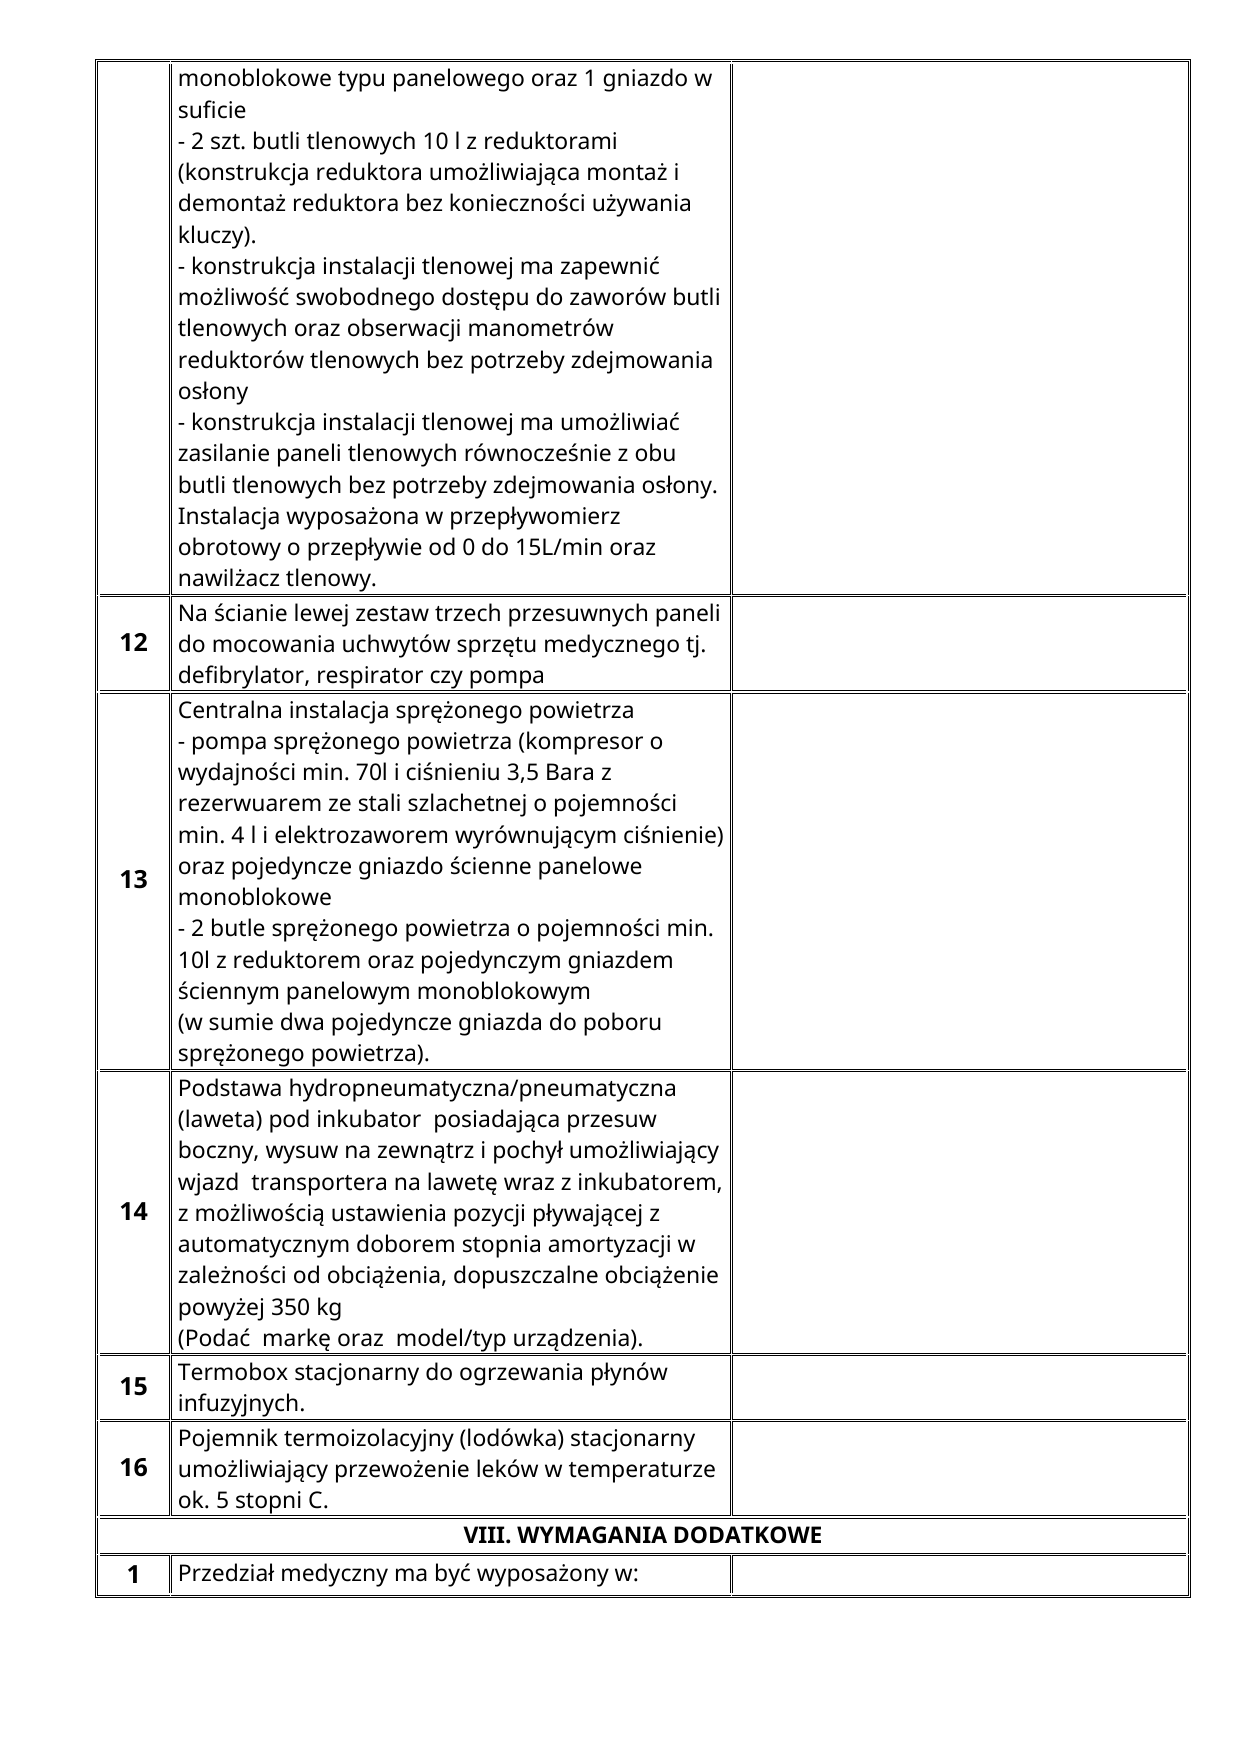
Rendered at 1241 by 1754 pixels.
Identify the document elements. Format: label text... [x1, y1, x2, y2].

table_cell 15 [97, 1353, 170, 1418]
table_cell [731, 1553, 1189, 1595]
table_cell 11 [98, 62, 170, 593]
table_cell Na ścianie lewej zestaw trzech przesuwnych paneli do mocowania uchwytów sprzętu medycznego tj. defibrylator, respirator czy pompa [172, 597, 730, 690]
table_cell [170, 1556, 731, 1595]
table_cell 16 [98, 1419, 169, 1515]
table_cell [170, 62, 731, 593]
table_cell [731, 1353, 1189, 1418]
table_cell Centralna instalacja sprężonego powietrza - pompa sprężonego powietrza (kompresor o wydajności min. 70l i ciśnieniu 3,5 Bara z rezerwuarem ze stali szlachetnej o pojemności min. i elektrozaworem wyrównującym ciśnienie) oraz pojedyncze gniazdo ścienne panelowe monoblokowe - 2 butle sprężonego powietrza o pojemności min. 10l z reduktorem oraz pojedynczym gniazdem ściennym panelowym monoblokowym (w sumie dwa pojedyncze gniazda do poboru sprężonego powietrza). [172, 694, 730, 1068]
table_cell 13 [97, 690, 170, 1068]
table_cell [733, 594, 1188, 690]
table_cell [731, 62, 1188, 593]
table_cell [733, 1069, 1188, 1353]
table_cell 12 [98, 594, 169, 690]
table_cell 14 [98, 1069, 169, 1353]
table_cell Pojemnik termoizolacyjny (lodówka) stacjonarny umożliwiający przewożenie leków w temperaturze ok. 5 stopni C. [172, 1422, 730, 1515]
table_cell VIII. WYMAGANIA DODATKOWE [97, 1515, 1189, 1553]
table_cell Termobox stacjonarny do ogrzewania płynów infuzyjnych. [172, 1356, 730, 1418]
table_cell [731, 690, 1189, 1068]
table_cell Podstawa hydropneumatyczna/pneumatyczna (laweta) pod inkubator posiadająca przesuw boczny, wysuw na zewnątrz i pochył umożliwiający wjazd transportera na lawetę wraz z inkubatorem, z możliwością ustawienia pozycji pływającej z automatycznym doborem stopnia amortyzacji w zależności od obciążenia, dopuszczalne obciążenie powyżej 350 kg (Podać markę oraz model/typ urządzenia). [172, 1072, 730, 1353]
table_cell 1 [97, 1553, 170, 1595]
table_cell [733, 1419, 1188, 1515]
